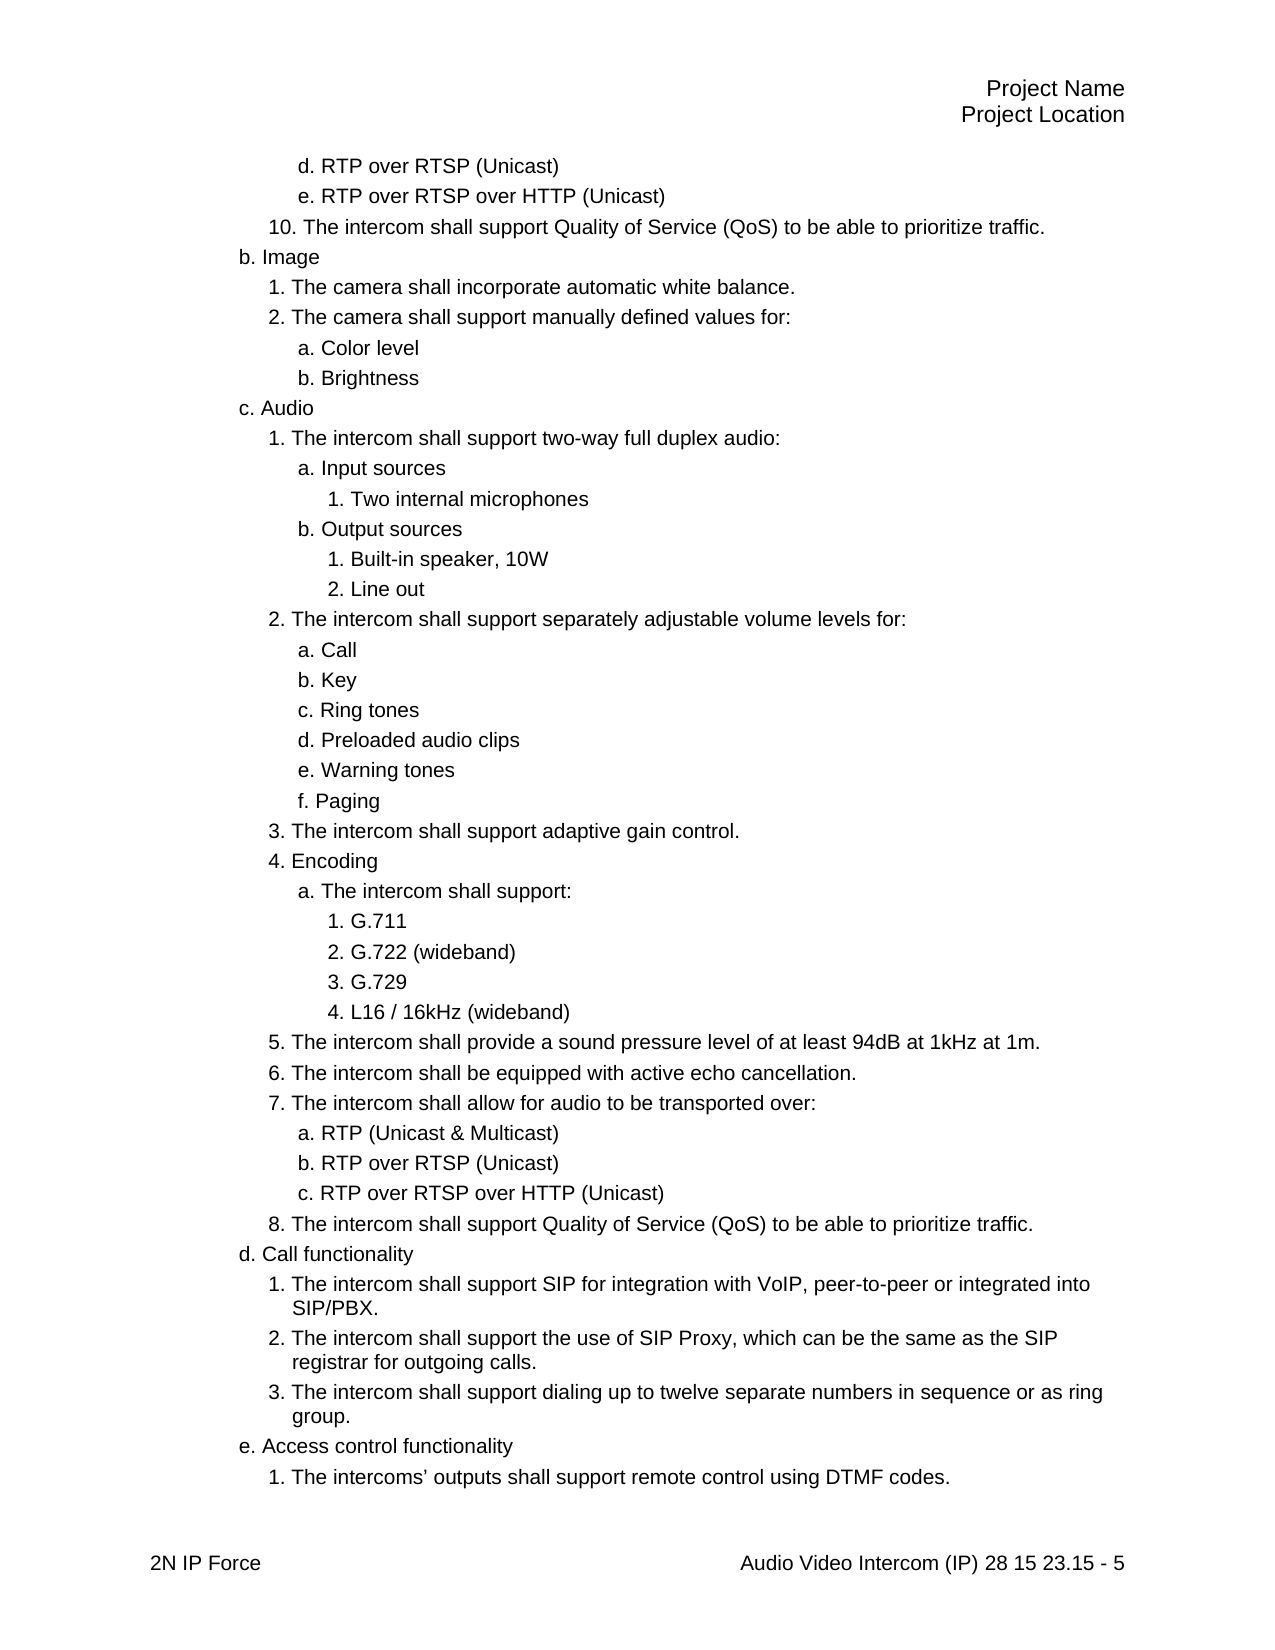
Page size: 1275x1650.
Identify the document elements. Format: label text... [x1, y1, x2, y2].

subtitle Warning tones [298, 758, 1125, 782]
subtitle RTP over RTSP over HTTP (Unicast) [298, 1181, 1125, 1205]
subtitle Paging [298, 788, 1125, 812]
subtitle RTP over RTSP over HTTP (Unicast) [298, 184, 1125, 208]
subtitle The intercom shall support two-way full duplex audio: [268, 426, 1125, 450]
subtitle Output sources [298, 517, 1125, 541]
subtitle The intercoms’ outputs shall support remote control using DTMF codes. [268, 1464, 1125, 1488]
subtitle G.729 [327, 970, 1125, 994]
subtitle Image [239, 245, 1125, 269]
subtitle RTP over RTSP (Unicast) [298, 1151, 1125, 1175]
subtitle The intercom shall allow for audio to be transported over: [268, 1091, 1125, 1114]
subtitle RTP over RTSP (Unicast) [298, 154, 1125, 178]
subtitle The intercom shall support adaptive gain control. [268, 819, 1125, 843]
subtitle The intercom shall support dialing up to twelve separate numbers in sequence or as ring group. [268, 1380, 1125, 1428]
subtitle The intercom shall support Quality of Service (QoS) to be able to prioritize traffic. [268, 214, 1125, 238]
subtitle The camera shall incorporate automatic white balance. [268, 275, 1125, 299]
subtitle The intercom shall provide a sound pressure level of at least 94dB at 1kHz at 1m. [268, 1030, 1125, 1054]
subtitle The intercom shall support SIP for integration with VoIP, peer-to-peer or integrated into SIP/PBX. [268, 1272, 1125, 1320]
subtitle RTP (Unicast & Multicast) [298, 1121, 1125, 1145]
subtitle Two internal microphones [327, 486, 1125, 510]
subtitle The intercom shall be equipped with active echo cancellation. [268, 1060, 1125, 1084]
subtitle Access control functionality [239, 1434, 1125, 1458]
subtitle The intercom shall support: [298, 879, 1125, 903]
subtitle Brightness [298, 366, 1125, 389]
subtitle The intercom shall support Quality of Service (QoS) to be able to prioritize traffic. [268, 1211, 1125, 1235]
subtitle Call functionality [239, 1242, 1125, 1266]
subtitle The camera shall support manually defined values for: [268, 305, 1125, 329]
subtitle The intercom shall support the use of SIP Proxy, which can be the same as the SIP registrar for outgoing calls. [268, 1326, 1125, 1374]
subtitle Key [298, 668, 1125, 692]
subtitle G.722 (wideband) [327, 939, 1125, 963]
subtitle The intercom shall support separately adjustable volume levels for: [268, 607, 1125, 631]
subtitle Preloaded audio clips [298, 728, 1125, 752]
subtitle Line out [327, 577, 1125, 601]
subtitle Encoding [268, 849, 1125, 873]
subtitle Color level [298, 335, 1125, 359]
subtitle L16 / 16kHz (wideband) [327, 1000, 1125, 1024]
subtitle Call [298, 637, 1125, 661]
subtitle Ring tones [298, 698, 1125, 722]
subtitle G.711 [327, 909, 1125, 933]
subtitle Built-in speaker, 10W [327, 547, 1125, 571]
subtitle Audio [239, 396, 1125, 420]
subtitle Input sources [298, 456, 1125, 480]
